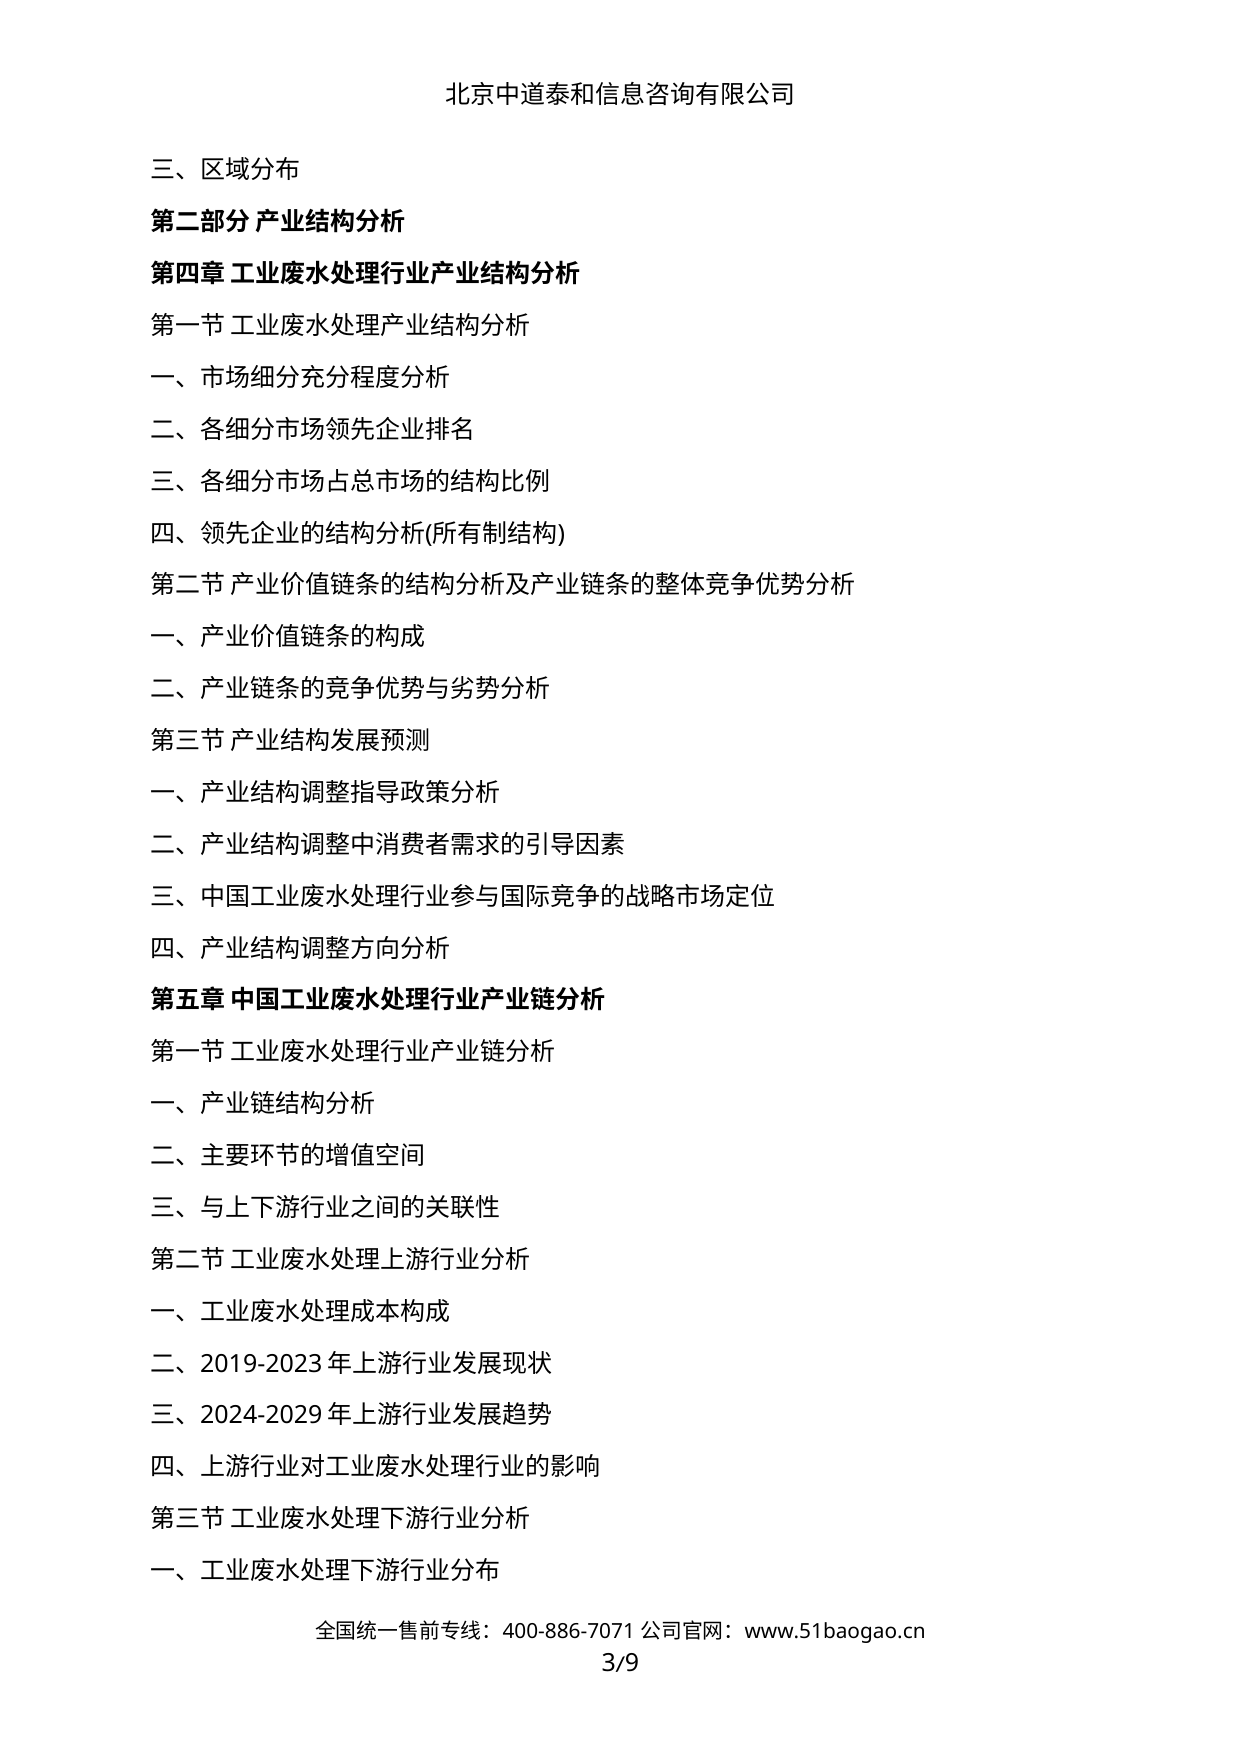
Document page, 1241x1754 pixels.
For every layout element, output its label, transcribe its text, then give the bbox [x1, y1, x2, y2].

text 二、2019-2023年上游行业发展现状 [150, 1343, 1090, 1379]
text 一、产业价值链条的构成 [150, 617, 1090, 653]
text 三、区域分布 [150, 150, 1090, 186]
text 第二部分 产业结构分析 [150, 202, 1090, 238]
text 一、产业链结构分析 [150, 1084, 1090, 1120]
text 第一节 工业废水处理行业产业链分析 [150, 1032, 1090, 1068]
text 三、与上下游行业之间的关联性 [150, 1187, 1090, 1224]
text 四、产业结构调整方向分析 [150, 928, 1090, 964]
text 一、工业废水处理成本构成 [150, 1291, 1090, 1327]
text 二、产业结构调整中消费者需求的引导因素 [150, 824, 1090, 861]
text 三、各细分市场占总市场的结构比例 [150, 461, 1090, 497]
text 二、主要环节的增值空间 [150, 1136, 1090, 1172]
text 三、2024-2029年上游行业发展趋势 [150, 1395, 1090, 1431]
text 四、领先企业的结构分析(所有制结构) [150, 513, 1090, 549]
text 一、产业结构调整指导政策分析 [150, 772, 1090, 809]
text 一、工业废水处理下游行业分布 [150, 1551, 1090, 1587]
text 第三节 工业废水处理下游行业分析 [150, 1499, 1090, 1535]
text 二、产业链条的竞争优势与劣势分析 [150, 669, 1090, 705]
text 一、市场细分充分程度分析 [150, 357, 1090, 394]
text 二、各细分市场领先企业排名 [150, 409, 1090, 446]
text 第一节 工业废水处理产业结构分析 [150, 306, 1090, 342]
text 第二节 产业价值链条的结构分析及产业链条的整体竞争优势分析 [150, 565, 1090, 601]
text 四、上游行业对工业废水处理行业的影响 [150, 1447, 1090, 1483]
text 三、中国工业废水处理行业参与国际竞争的战略市场定位 [150, 876, 1090, 912]
text 第二节 工业废水处理上游行业分析 [150, 1239, 1090, 1276]
text 第五章 中国工业废水处理行业产业链分析 [150, 980, 1090, 1016]
text 第四章 工业废水处理行业产业结构分析 [150, 254, 1090, 290]
text 第三节 产业结构发展预测 [150, 721, 1090, 757]
